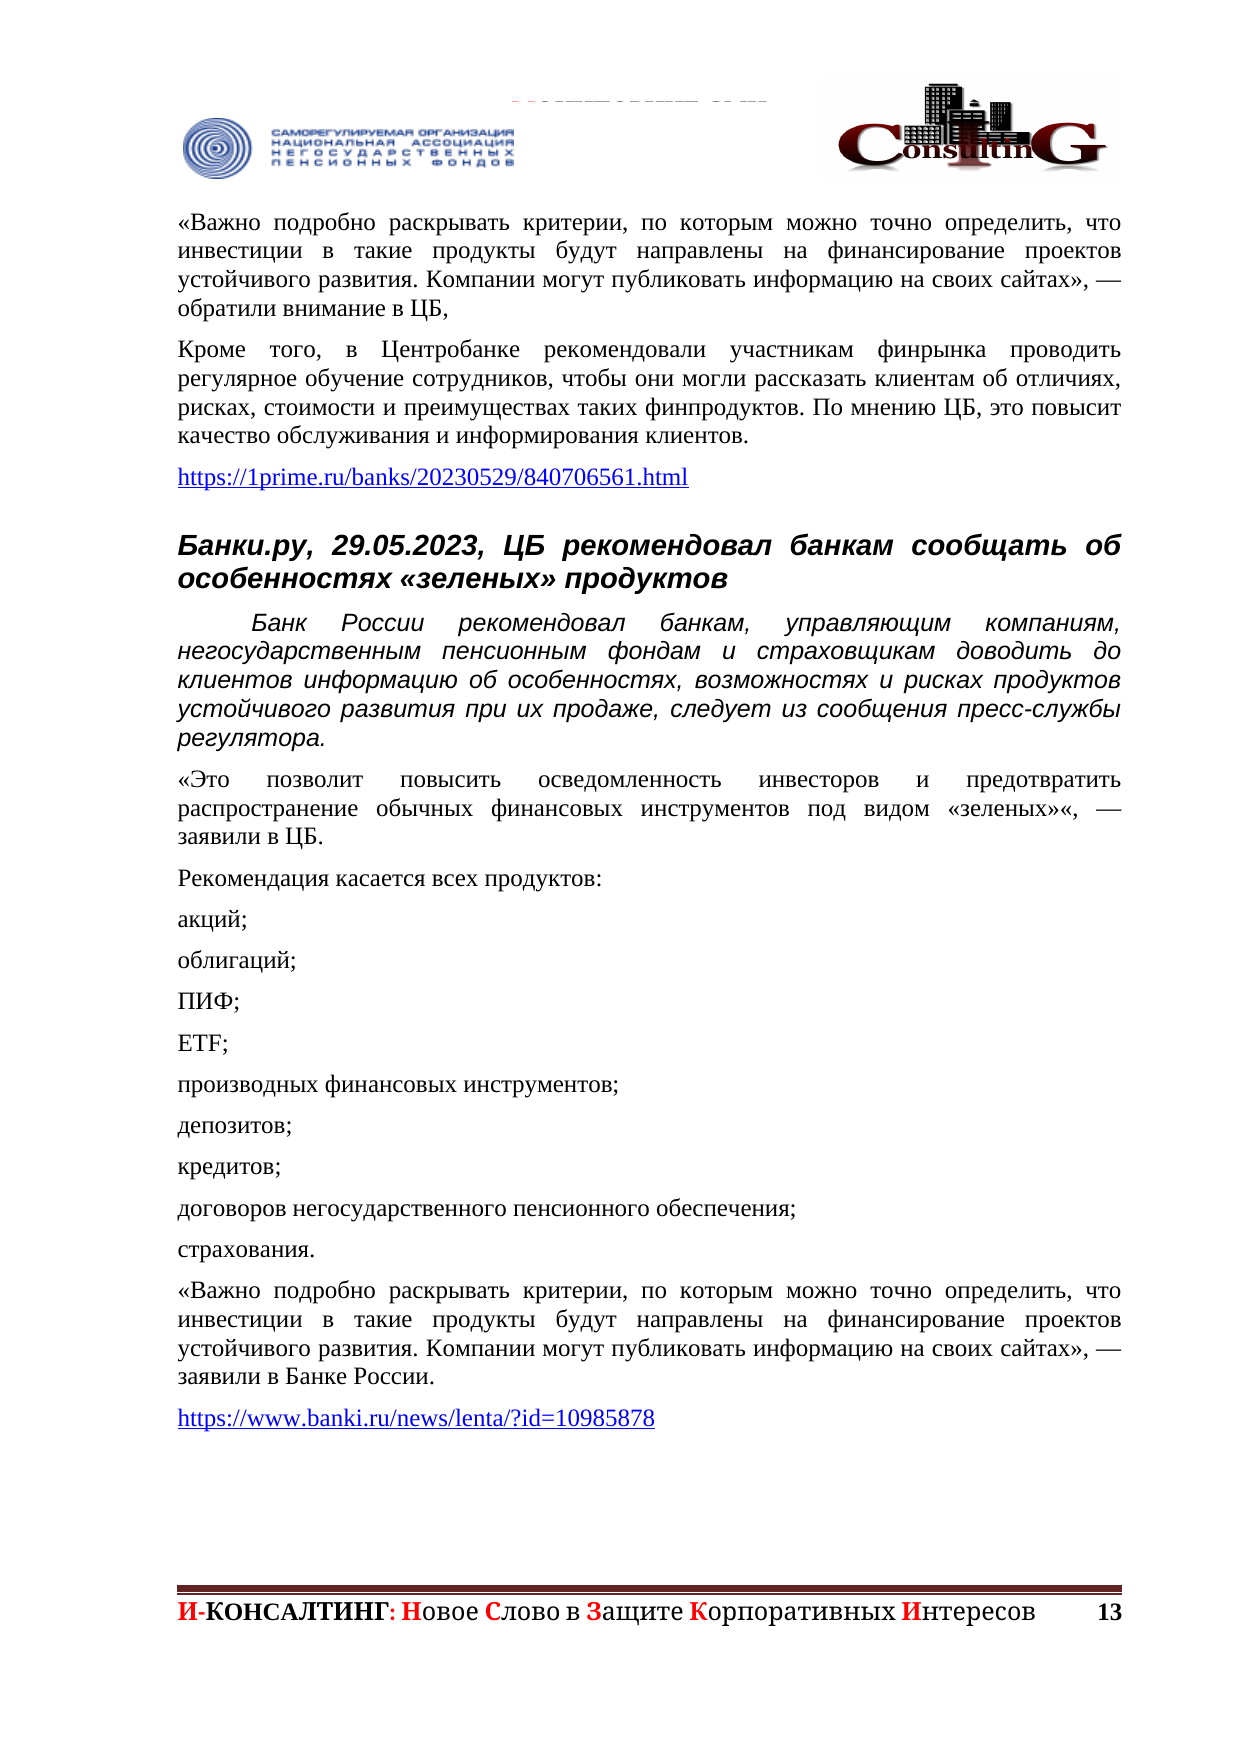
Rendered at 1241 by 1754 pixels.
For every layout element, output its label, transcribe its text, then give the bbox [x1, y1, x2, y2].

text акций; [177, 904, 1122, 933]
text кредитов; [177, 1151, 1122, 1180]
text https://1prime.ru/banks/20230529/840706561.html [177, 462, 1122, 491]
text производных финансовых инструментов; [177, 1069, 1122, 1098]
picture [821, 73, 1122, 179]
text ПИФ; [177, 986, 1122, 1015]
text Кроме того, в Центробанке рекомендовали участникам финрынка проводить регулярное обучение сотрудников, чтобы они могли рассказать клиентам об отличиях, рисках, стоимости и преимуществах таких финпродуктов. По мнению ЦБ, это повысит качество обслуживания и информирования клиентов. [177, 334, 1122, 449]
text ETF; [177, 1028, 1122, 1056]
text облигаций; [177, 945, 1122, 974]
text «Важно подробно раскрывать критерии, по которым можно точно определить, что инвестиции в такие продукты будут направлены на финансирование проектов устойчивого развития. Компании могут публиковать информацию на своих сайтах», — заявили в Банке России. [177, 1275, 1122, 1390]
text страхования. [177, 1234, 1122, 1263]
text Рекомендация касается всех продуктов: [177, 863, 1122, 891]
text «Это позволит повысить осведомленность инвесторов и предотвратить распространение обычных финансовых инструментов под видом «зеленых»«, — заявили в ЦБ. [177, 764, 1122, 850]
subtitle Банки.ру, 29.05.2023, ЦБ рекомендовал банкам сообщать об особенностях «зеленых» продуктов [177, 528, 1122, 595]
text договоров негосударственного пенсионного обеспечения; [177, 1193, 1122, 1221]
text депозитов; [177, 1110, 1122, 1139]
text https://www.banki.ru/news/lenta/?id=10985878 [177, 1403, 1122, 1431]
text «Важно подробно раскрывать критерии, по которым можно точно определить, что инвестиции в такие продукты будут направлены на финансирование проектов устойчивого развития. Компании могут публиковать информацию на своих сайтах», — обратили внимание в ЦБ, [177, 207, 1122, 322]
subtitle Банк России рекомендовал банкам, управляющим компаниям, негосударственным пенсионным фондам и страховщикам доводить до клиентов информацию об особенностях, возможностях и рисках продуктов устойчивого развития при их продаже, следует из сообщения пресс-службы регулятора. [177, 608, 1122, 751]
picture [183, 118, 514, 179]
